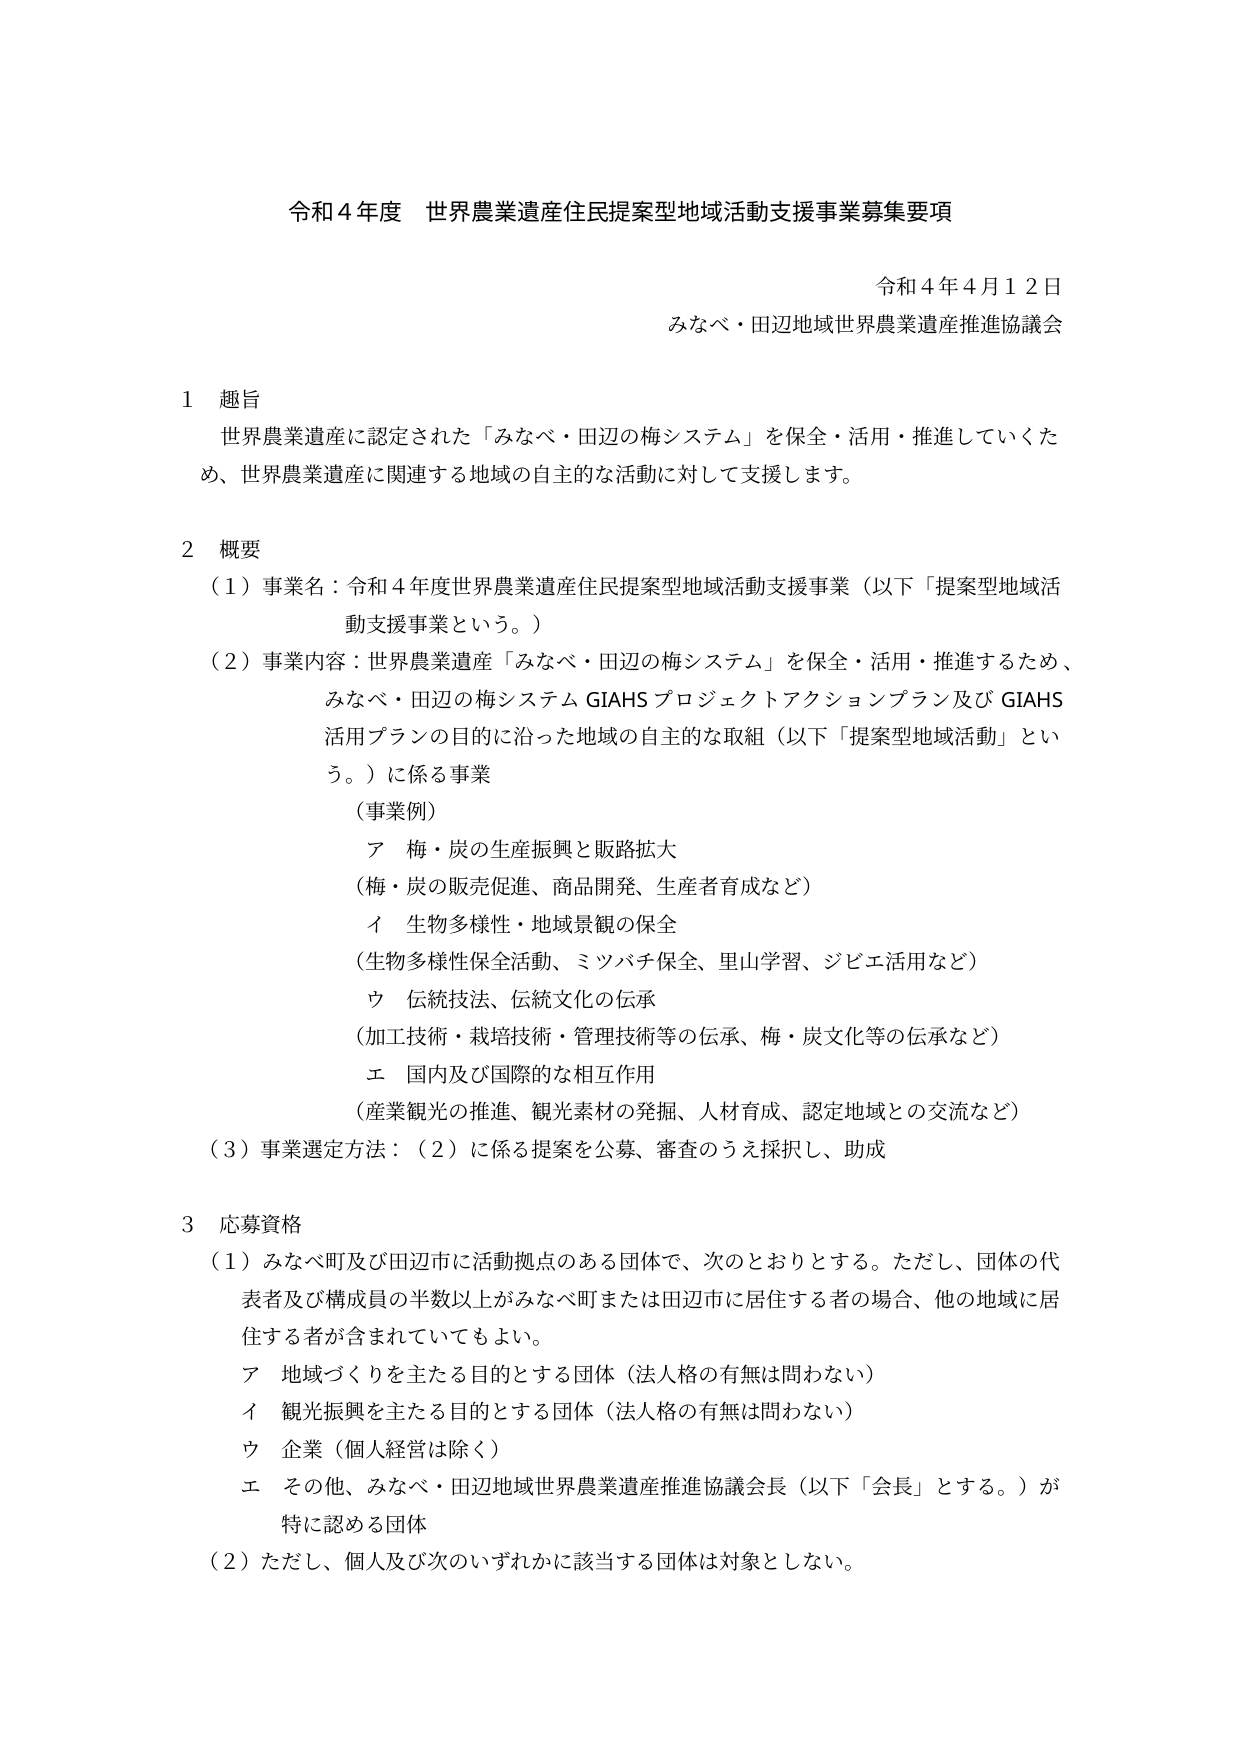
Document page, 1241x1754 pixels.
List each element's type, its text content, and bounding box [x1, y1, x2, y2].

text （２）ただし、個人及び次のいずれかに該当する団体は対象としない。 [177, 1542, 1063, 1579]
text （梅・炭の販売促進、商品開発、生産者育成など） [177, 867, 1063, 904]
text ア 梅・炭の生産振興と販路拡大 [177, 829, 1063, 867]
text （３）事業選定方法：（２）に係る提案を公募、審査のうえ採択し、助成 [177, 1129, 1063, 1167]
text エ 国内及び国際的な相互作用 [177, 1054, 1063, 1092]
text 令和４年４月１２日 [177, 267, 1063, 304]
text エ その他、みなべ・田辺地域世界農業遺産推進協議会長（以下「会長」とする。）が特に認める団体 [177, 1467, 1063, 1542]
text ２ 概要 [177, 529, 1063, 567]
text ３ 応募資格 [177, 1204, 1063, 1242]
text （２）事業内容：世界農業遺産「みなべ・田辺の梅システム」を保全・活用・推進するため、みなべ・田辺の梅システムGIAHSプロジェクトアクションプラン及びGIAHS活用プランの目的に沿った地域の自主的な取組（以下「提案型地域活動」という。）に係る事業 [199, 642, 1063, 792]
text 世界農業遺産に認定された「みなべ・田辺の梅システム」を保全・活用・推進していくため、世界農業遺産に関連する地域の自主的な活動に対して支援します。 [199, 417, 1063, 492]
text （加工技術・栽培技術・管理技術等の伝承、梅・炭文化等の伝承など） [177, 1017, 1063, 1054]
text （生物多様性保全活動、ミツバチ保全、里山学習、ジビエ活用など） [177, 942, 1063, 979]
text みなべ・田辺地域世界農業遺産推進協議会 [177, 304, 1063, 342]
text ウ 企業（個人経営は除く） [177, 1429, 1063, 1467]
text （１）みなべ町及び田辺市に活動拠点のある団体で、次のとおりとする。ただし、団体の代表者及び構成員の半数以上がみなべ町または田辺市に居住する者の場合、他の地域に居住する者が含まれていてもよい。 [199, 1242, 1063, 1354]
text １ 趣旨 [177, 379, 1063, 417]
text （事業例） [177, 792, 1063, 829]
text （１）事業名：令和４年度世界農業遺産住民提案型地域活動支援事業（以下「提案型地域活動支援事業という。） [199, 567, 1063, 642]
text （産業観光の推進、観光素材の発掘、人材育成、認定地域との交流など） [177, 1092, 1063, 1129]
text イ 生物多様性・地域景観の保全 [177, 904, 1063, 942]
text イ 観光振興を主たる目的とする団体（法人格の有無は問わない） [177, 1392, 1063, 1429]
text 令和４年度 世界農業遺産住民提案型地域活動支援事業募集要項 [177, 192, 1063, 229]
text ウ 伝統技法、伝統文化の伝承 [177, 979, 1063, 1017]
text ア 地域づくりを主たる目的とする団体（法人格の有無は問わない） [177, 1354, 1063, 1392]
